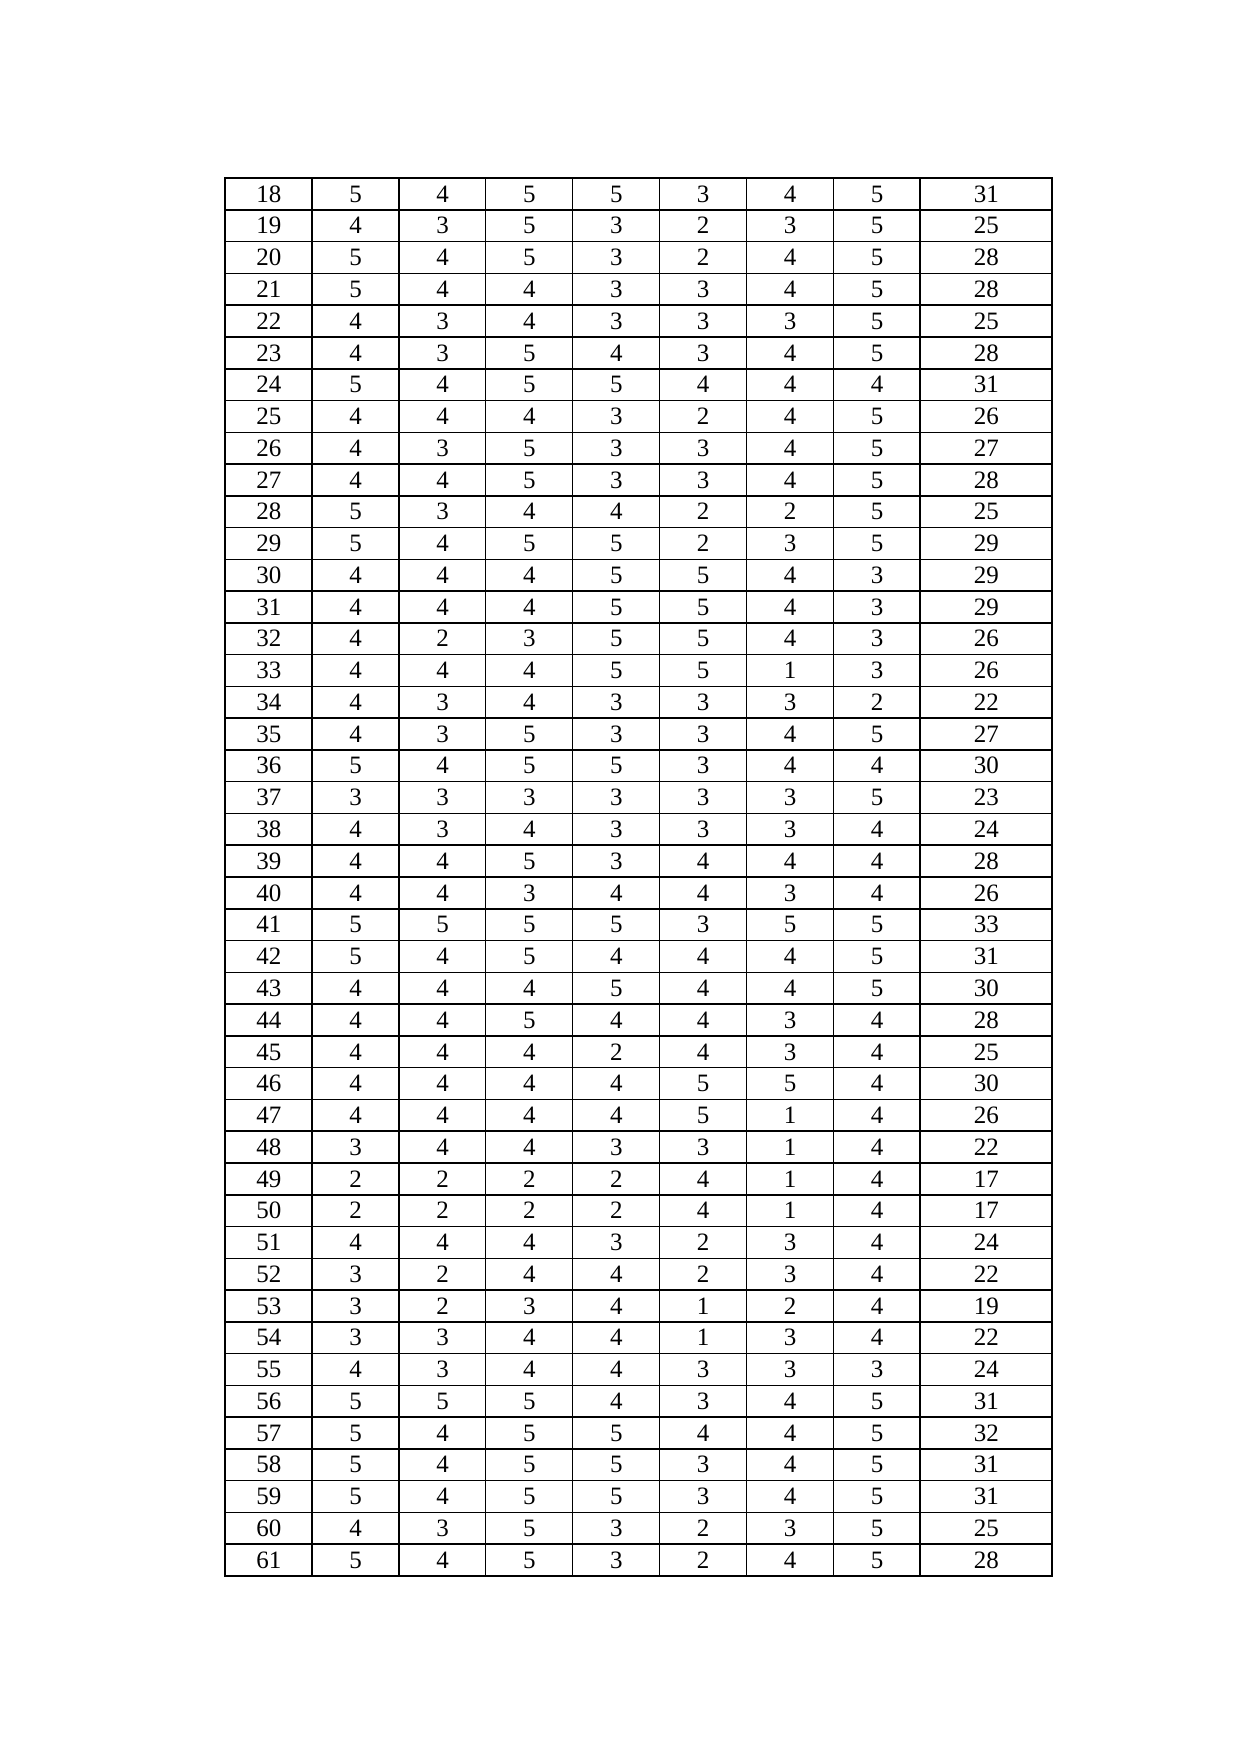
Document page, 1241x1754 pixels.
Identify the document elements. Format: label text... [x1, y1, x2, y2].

table_cell 3 [660, 433, 746, 463]
table_cell 4 [486, 497, 572, 527]
table_cell 22 [921, 1132, 1051, 1162]
table_cell 5 [834, 1386, 919, 1416]
table_cell 5 [486, 846, 572, 876]
table_cell 4 [400, 401, 485, 431]
table_cell 3 [400, 814, 485, 844]
table_cell 3 [400, 782, 485, 813]
table_cell 4 [313, 433, 398, 463]
table_cell 4 [573, 1354, 659, 1384]
table_cell 25 [921, 306, 1051, 336]
table_cell 3 [660, 1386, 746, 1416]
table_cell 22 [921, 687, 1051, 717]
table_cell 5 [573, 751, 659, 781]
table_cell 4 [660, 1418, 746, 1448]
table_cell 2 [313, 1164, 398, 1194]
table_cell 2 [660, 211, 746, 241]
table_cell 4 [747, 433, 833, 463]
table_cell 5 [834, 973, 919, 1003]
table_cell 3 [660, 910, 746, 940]
table_cell 4 [313, 1068, 398, 1098]
table_cell 3 [660, 751, 746, 781]
table_cell 58 [226, 1450, 311, 1480]
table_cell 5 [834, 401, 919, 431]
table_cell 2 [660, 497, 746, 527]
table_cell 4 [834, 1196, 919, 1226]
table_cell 24 [226, 370, 311, 399]
table_cell 3 [834, 655, 919, 686]
table_cell 56 [226, 1386, 311, 1416]
table_cell 3 [573, 1227, 659, 1257]
table_cell 4 [400, 465, 485, 495]
table_cell 27 [921, 719, 1051, 749]
table_cell 4 [573, 1100, 659, 1130]
table_cell 4 [313, 655, 398, 686]
table_cell 3 [747, 782, 833, 813]
table_cell 5 [573, 528, 659, 558]
table_cell 5 [486, 1481, 572, 1512]
table_cell 4 [400, 370, 485, 399]
table_cell 31 [921, 370, 1051, 399]
table_cell 4 [834, 1005, 919, 1035]
table_cell 4 [747, 1418, 833, 1448]
table_cell 4 [747, 973, 833, 1003]
table_cell 5 [486, 1450, 572, 1480]
table_cell 4 [486, 1037, 572, 1067]
table_cell 4 [400, 560, 485, 590]
table_cell 3 [400, 719, 485, 749]
table_cell 3 [573, 719, 659, 749]
table_cell 5 [834, 433, 919, 463]
table_cell 4 [660, 846, 746, 876]
table_cell 3 [660, 465, 746, 495]
table_cell 19 [921, 1291, 1051, 1321]
table_cell 4 [747, 1545, 833, 1575]
table_cell 5 [486, 941, 572, 971]
table_cell 5 [660, 560, 746, 590]
table_cell 3 [747, 1354, 833, 1384]
table_cell 4 [834, 1068, 919, 1098]
table_cell 4 [486, 1100, 572, 1130]
table_cell 33 [226, 655, 311, 686]
table_cell 5 [834, 782, 919, 813]
table_cell 5 [573, 560, 659, 590]
table_cell 5 [834, 1450, 919, 1480]
table_cell 5 [834, 242, 919, 272]
table_cell 31 [226, 592, 311, 622]
table_cell 5 [486, 1005, 572, 1035]
table_cell 36 [226, 751, 311, 781]
table_cell 4 [834, 1291, 919, 1321]
table_cell 29 [921, 592, 1051, 622]
table_cell 31 [921, 1386, 1051, 1416]
table_cell 4 [400, 1132, 485, 1162]
table_cell 3 [660, 1450, 746, 1480]
table_cell 28 [921, 338, 1051, 368]
table_cell 5 [400, 910, 485, 940]
table_cell 5 [486, 242, 572, 272]
table_cell 4 [573, 497, 659, 527]
table_cell 3 [660, 1481, 746, 1512]
table_cell 3 [747, 1323, 833, 1353]
table_cell 4 [747, 465, 833, 495]
table_cell 26 [921, 624, 1051, 654]
table_cell 4 [400, 179, 485, 209]
table_cell 3 [747, 306, 833, 336]
table_cell 38 [226, 814, 311, 844]
table_cell 4 [747, 179, 833, 209]
table_cell 26 [921, 878, 1051, 908]
table_cell 4 [834, 1259, 919, 1289]
table_cell 30 [921, 751, 1051, 781]
table_cell 2 [486, 1164, 572, 1194]
table_cell 5 [660, 1068, 746, 1098]
table_cell 2 [660, 401, 746, 431]
table_cell 3 [747, 1227, 833, 1257]
table_cell 5 [313, 1386, 398, 1416]
table_cell 24 [921, 1354, 1051, 1384]
table_cell 4 [747, 560, 833, 590]
table_cell 54 [226, 1323, 311, 1353]
table_cell 5 [313, 274, 398, 304]
table_cell 17 [921, 1196, 1051, 1226]
table_cell 4 [573, 941, 659, 971]
table_cell 5 [313, 370, 398, 399]
table_cell 31 [921, 1450, 1051, 1480]
table_cell 5 [486, 751, 572, 781]
table_cell 3 [747, 211, 833, 241]
table_cell 28 [921, 274, 1051, 304]
table_cell 5 [573, 624, 659, 654]
table_cell 4 [660, 370, 746, 399]
table_cell 4 [834, 751, 919, 781]
table_cell 4 [573, 1259, 659, 1289]
table_cell 5 [834, 941, 919, 971]
table_cell 29 [921, 528, 1051, 558]
table_cell 3 [313, 1291, 398, 1321]
table_cell 30 [921, 1068, 1051, 1098]
table_cell 2 [486, 1196, 572, 1226]
table_cell 3 [573, 274, 659, 304]
table_cell 5 [313, 528, 398, 558]
table_cell 28 [921, 1545, 1051, 1575]
table_cell 4 [573, 1323, 659, 1353]
table_cell 4 [660, 1037, 746, 1067]
table_cell 3 [573, 782, 659, 813]
table_cell 5 [834, 179, 919, 209]
table_cell 5 [660, 624, 746, 654]
table_cell 29 [921, 560, 1051, 590]
table_cell 4 [486, 1323, 572, 1353]
table_cell 4 [660, 1164, 746, 1194]
table_cell 3 [400, 1323, 485, 1353]
table_cell 5 [486, 1545, 572, 1575]
table_cell 4 [313, 1513, 398, 1543]
table_cell 3 [400, 687, 485, 717]
table_cell 5 [486, 910, 572, 940]
table_cell 3 [660, 338, 746, 368]
table_cell 4 [834, 814, 919, 844]
table_cell 37 [226, 782, 311, 813]
table_cell 28 [226, 497, 311, 527]
table_cell 4 [834, 370, 919, 399]
table_cell 28 [921, 242, 1051, 272]
table_cell 3 [400, 1354, 485, 1384]
table_cell 4 [747, 242, 833, 272]
table_cell 4 [400, 846, 485, 876]
table_cell 5 [486, 1418, 572, 1448]
table_cell 51 [226, 1227, 311, 1257]
table_cell 4 [834, 1132, 919, 1162]
table_cell 2 [400, 1259, 485, 1289]
table_cell 23 [921, 782, 1051, 813]
table_cell 30 [921, 973, 1051, 1003]
table_cell 22 [921, 1259, 1051, 1289]
table_cell 25 [226, 401, 311, 431]
table_cell 4 [834, 846, 919, 876]
table_cell 5 [834, 1513, 919, 1543]
table_cell 4 [400, 941, 485, 971]
table_cell 4 [486, 401, 572, 431]
table_cell 26 [226, 433, 311, 463]
table_cell 3 [747, 814, 833, 844]
table_cell 4 [834, 1164, 919, 1194]
table_cell 1 [747, 1164, 833, 1194]
table_cell 3 [573, 1132, 659, 1162]
table_cell 53 [226, 1291, 311, 1321]
table_cell 5 [660, 1100, 746, 1130]
table_cell 5 [486, 338, 572, 368]
table_cell 32 [226, 624, 311, 654]
table_cell 4 [573, 1386, 659, 1416]
table_cell 20 [226, 242, 311, 272]
table_cell 31 [921, 179, 1051, 209]
table_cell 4 [400, 1068, 485, 1098]
table_cell 5 [573, 1418, 659, 1448]
table_cell 4 [400, 973, 485, 1003]
table_cell 2 [573, 1164, 659, 1194]
table_cell 25 [921, 1513, 1051, 1543]
table_cell 3 [573, 242, 659, 272]
table_cell 3 [486, 782, 572, 813]
table_cell 27 [921, 433, 1051, 463]
table_cell 31 [921, 1481, 1051, 1512]
table_cell 3 [573, 211, 659, 241]
table_cell 4 [313, 846, 398, 876]
table_cell 1 [747, 1196, 833, 1226]
table_cell 4 [747, 941, 833, 971]
table_cell 5 [486, 465, 572, 495]
table_cell 5 [573, 910, 659, 940]
table_cell 28 [921, 1005, 1051, 1035]
table_cell 3 [313, 1323, 398, 1353]
table_cell 5 [486, 179, 572, 209]
table_cell 4 [660, 973, 746, 1003]
table_cell 4 [486, 560, 572, 590]
table_cell 4 [486, 306, 572, 336]
table_cell 5 [573, 973, 659, 1003]
table_cell 4 [486, 592, 572, 622]
table_cell 3 [573, 1545, 659, 1575]
table_cell 3 [660, 274, 746, 304]
table_cell 4 [313, 560, 398, 590]
table_cell 4 [313, 814, 398, 844]
table_cell 4 [313, 1354, 398, 1384]
table_cell 4 [486, 1068, 572, 1098]
table_cell 3 [834, 592, 919, 622]
table_cell 4 [573, 1005, 659, 1035]
table_cell 3 [660, 179, 746, 209]
table_cell 4 [313, 1005, 398, 1035]
table_cell 4 [747, 274, 833, 304]
table_cell 4 [747, 1450, 833, 1480]
table_cell 3 [834, 624, 919, 654]
table_cell 5 [486, 1513, 572, 1543]
table_cell 4 [400, 1481, 485, 1512]
table_cell 5 [834, 1418, 919, 1448]
table_cell 4 [313, 401, 398, 431]
table_cell 26 [921, 1100, 1051, 1130]
table_cell 5 [400, 1386, 485, 1416]
table_cell 33 [921, 910, 1051, 940]
table_cell 4 [834, 878, 919, 908]
table_cell 4 [747, 719, 833, 749]
table_cell 5 [313, 751, 398, 781]
table_cell 3 [573, 814, 659, 844]
table_cell 4 [400, 878, 485, 908]
table_cell 17 [921, 1164, 1051, 1194]
table_cell 5 [313, 497, 398, 527]
table_cell 5 [660, 592, 746, 622]
table_cell 4 [834, 1037, 919, 1067]
table_cell 5 [313, 941, 398, 971]
table_cell 5 [573, 179, 659, 209]
table_cell 2 [660, 1545, 746, 1575]
table_cell 2 [313, 1196, 398, 1226]
table_cell 60 [226, 1513, 311, 1543]
table_cell 4 [313, 1227, 398, 1257]
table_cell 44 [226, 1005, 311, 1035]
table_cell 3 [660, 814, 746, 844]
table_cell 1 [660, 1291, 746, 1321]
table_cell 4 [660, 1196, 746, 1226]
table_cell 4 [747, 1386, 833, 1416]
table_cell 5 [747, 1068, 833, 1098]
table_cell 5 [313, 1545, 398, 1575]
table_cell 24 [921, 1227, 1051, 1257]
table_cell 4 [486, 1259, 572, 1289]
table_cell 34 [226, 687, 311, 717]
table_cell 45 [226, 1037, 311, 1067]
table_cell 5 [573, 1450, 659, 1480]
table_cell 61 [226, 1545, 311, 1575]
table_cell 4 [486, 1354, 572, 1384]
table_cell 5 [313, 242, 398, 272]
table_cell 24 [921, 814, 1051, 844]
table_cell 3 [660, 687, 746, 717]
table_cell 4 [834, 1323, 919, 1353]
table_cell 2 [660, 528, 746, 558]
table_cell 5 [573, 1481, 659, 1512]
table_cell 4 [400, 274, 485, 304]
table_cell 5 [313, 910, 398, 940]
table_cell 5 [834, 306, 919, 336]
table_cell 2 [834, 687, 919, 717]
table_cell 21 [226, 274, 311, 304]
table_cell 25 [921, 497, 1051, 527]
table_cell 3 [747, 878, 833, 908]
table_cell 3 [486, 624, 572, 654]
table_cell 5 [486, 528, 572, 558]
table_cell 40 [226, 878, 311, 908]
table_cell 2 [573, 1037, 659, 1067]
table_cell 4 [747, 624, 833, 654]
table_cell 5 [747, 910, 833, 940]
table_cell 4 [660, 1005, 746, 1035]
table_cell 2 [660, 1227, 746, 1257]
table_cell 3 [747, 687, 833, 717]
table_cell 4 [747, 1481, 833, 1512]
table_cell 46 [226, 1068, 311, 1098]
table_cell 28 [921, 846, 1051, 876]
table_cell 52 [226, 1259, 311, 1289]
table_cell 3 [400, 338, 485, 368]
table_cell 3 [573, 1513, 659, 1543]
table_cell 4 [400, 655, 485, 686]
table_cell 2 [400, 624, 485, 654]
table_cell 3 [400, 497, 485, 527]
table_cell 1 [660, 1323, 746, 1353]
table_cell 3 [486, 1291, 572, 1321]
table_cell 4 [573, 1291, 659, 1321]
table_cell 4 [486, 973, 572, 1003]
table_cell 5 [486, 211, 572, 241]
table_cell 5 [573, 592, 659, 622]
table_cell 4 [747, 846, 833, 876]
table_cell 47 [226, 1100, 311, 1130]
table_cell 29 [226, 528, 311, 558]
table_cell 1 [747, 655, 833, 686]
table_cell 1 [747, 1132, 833, 1162]
table_cell 3 [400, 211, 485, 241]
table_cell 32 [921, 1418, 1051, 1448]
table_cell 4 [400, 242, 485, 272]
table_cell 4 [660, 941, 746, 971]
table_cell 5 [486, 1386, 572, 1416]
table_cell 5 [313, 179, 398, 209]
table_cell 59 [226, 1481, 311, 1512]
table_cell 2 [400, 1164, 485, 1194]
table_cell 4 [834, 1100, 919, 1130]
table_cell 4 [400, 528, 485, 558]
table_cell 4 [313, 687, 398, 717]
table_cell 3 [400, 433, 485, 463]
table_cell 3 [747, 528, 833, 558]
table_cell 4 [400, 1450, 485, 1480]
table_cell 4 [400, 751, 485, 781]
table_cell 2 [747, 497, 833, 527]
table_cell 4 [660, 878, 746, 908]
table_cell 22 [226, 306, 311, 336]
table_cell 3 [313, 1132, 398, 1162]
table_cell 4 [747, 401, 833, 431]
table_cell 19 [226, 211, 311, 241]
table_cell 4 [486, 1132, 572, 1162]
table_cell 3 [660, 782, 746, 813]
table_cell 3 [573, 846, 659, 876]
table_cell 4 [834, 1227, 919, 1257]
table_cell 5 [660, 655, 746, 686]
table_cell 2 [660, 242, 746, 272]
table_cell 4 [486, 814, 572, 844]
table_cell 5 [573, 370, 659, 399]
table_cell 4 [486, 687, 572, 717]
table_cell 2 [747, 1291, 833, 1321]
table_cell 4 [400, 1037, 485, 1067]
table_cell 5 [834, 274, 919, 304]
table_cell 4 [313, 624, 398, 654]
table_cell 4 [313, 211, 398, 241]
table_cell 3 [747, 1513, 833, 1543]
table_cell 3 [660, 719, 746, 749]
table_cell 4 [400, 1227, 485, 1257]
table_cell 4 [400, 1545, 485, 1575]
table_cell 42 [226, 941, 311, 971]
table_cell 3 [573, 306, 659, 336]
table_cell 5 [486, 370, 572, 399]
table_cell 4 [486, 655, 572, 686]
table_cell 5 [313, 1481, 398, 1512]
table_cell 5 [313, 1418, 398, 1448]
table_cell 4 [400, 1418, 485, 1448]
table_cell 28 [921, 465, 1051, 495]
table_cell 4 [573, 338, 659, 368]
table_cell 25 [921, 1037, 1051, 1067]
table_cell 4 [313, 465, 398, 495]
table_cell 3 [747, 1259, 833, 1289]
table_cell 3 [834, 1354, 919, 1384]
table_cell 31 [921, 941, 1051, 971]
table_cell 5 [486, 719, 572, 749]
table_cell 4 [747, 751, 833, 781]
table_cell 23 [226, 338, 311, 368]
table_cell 57 [226, 1418, 311, 1448]
table_cell 4 [486, 1227, 572, 1257]
table_cell 3 [573, 687, 659, 717]
table_cell 5 [573, 655, 659, 686]
table_cell 49 [226, 1164, 311, 1194]
table_cell 5 [834, 528, 919, 558]
table_cell 25 [921, 211, 1051, 241]
table_cell 26 [921, 655, 1051, 686]
table_cell 26 [921, 401, 1051, 431]
table_cell 4 [400, 592, 485, 622]
table_cell 3 [486, 878, 572, 908]
table_cell 2 [660, 1259, 746, 1289]
table_cell 3 [573, 433, 659, 463]
table_cell 43 [226, 973, 311, 1003]
table_cell 55 [226, 1354, 311, 1384]
table_cell 2 [660, 1513, 746, 1543]
table_cell 3 [747, 1005, 833, 1035]
table_cell 4 [747, 592, 833, 622]
table_cell 4 [400, 1100, 485, 1130]
table_cell 5 [834, 719, 919, 749]
table_cell 27 [226, 465, 311, 495]
table_cell 5 [313, 1450, 398, 1480]
table_cell 3 [747, 1037, 833, 1067]
table_cell 5 [834, 465, 919, 495]
table_cell 4 [313, 719, 398, 749]
table_cell 3 [660, 306, 746, 336]
table_cell 4 [747, 338, 833, 368]
table_cell 2 [400, 1291, 485, 1321]
table_cell 3 [313, 782, 398, 813]
table_cell 48 [226, 1132, 311, 1162]
table_cell 2 [400, 1196, 485, 1226]
table_cell 4 [573, 1068, 659, 1098]
table_cell 5 [834, 211, 919, 241]
table_cell 50 [226, 1196, 311, 1226]
table_cell 4 [400, 1005, 485, 1035]
table_cell 5 [834, 1481, 919, 1512]
table_cell 1 [747, 1100, 833, 1130]
table_cell 4 [486, 274, 572, 304]
table_cell 4 [313, 973, 398, 1003]
table_cell 5 [834, 338, 919, 368]
table_cell 5 [486, 433, 572, 463]
table_cell 41 [226, 910, 311, 940]
table_cell 4 [313, 338, 398, 368]
table_cell 3 [834, 560, 919, 590]
table_cell 3 [573, 465, 659, 495]
table_cell 4 [747, 370, 833, 399]
table_cell 5 [834, 497, 919, 527]
table_cell 3 [400, 306, 485, 336]
table_cell 18 [226, 179, 311, 209]
table_cell 22 [921, 1323, 1051, 1353]
table_cell 39 [226, 846, 311, 876]
table_cell 3 [313, 1259, 398, 1289]
table_cell 3 [660, 1132, 746, 1162]
table_cell 4 [573, 878, 659, 908]
table_cell 35 [226, 719, 311, 749]
table_cell 30 [226, 560, 311, 590]
table_cell 5 [834, 910, 919, 940]
table_cell 3 [660, 1354, 746, 1384]
table_cell 3 [573, 401, 659, 431]
table_cell 4 [313, 592, 398, 622]
table_cell 5 [834, 1545, 919, 1575]
table_cell 3 [400, 1513, 485, 1543]
table_cell 4 [313, 1100, 398, 1130]
table_cell 4 [313, 1037, 398, 1067]
table_cell 4 [313, 306, 398, 336]
table_cell 2 [573, 1196, 659, 1226]
table_cell 4 [313, 878, 398, 908]
